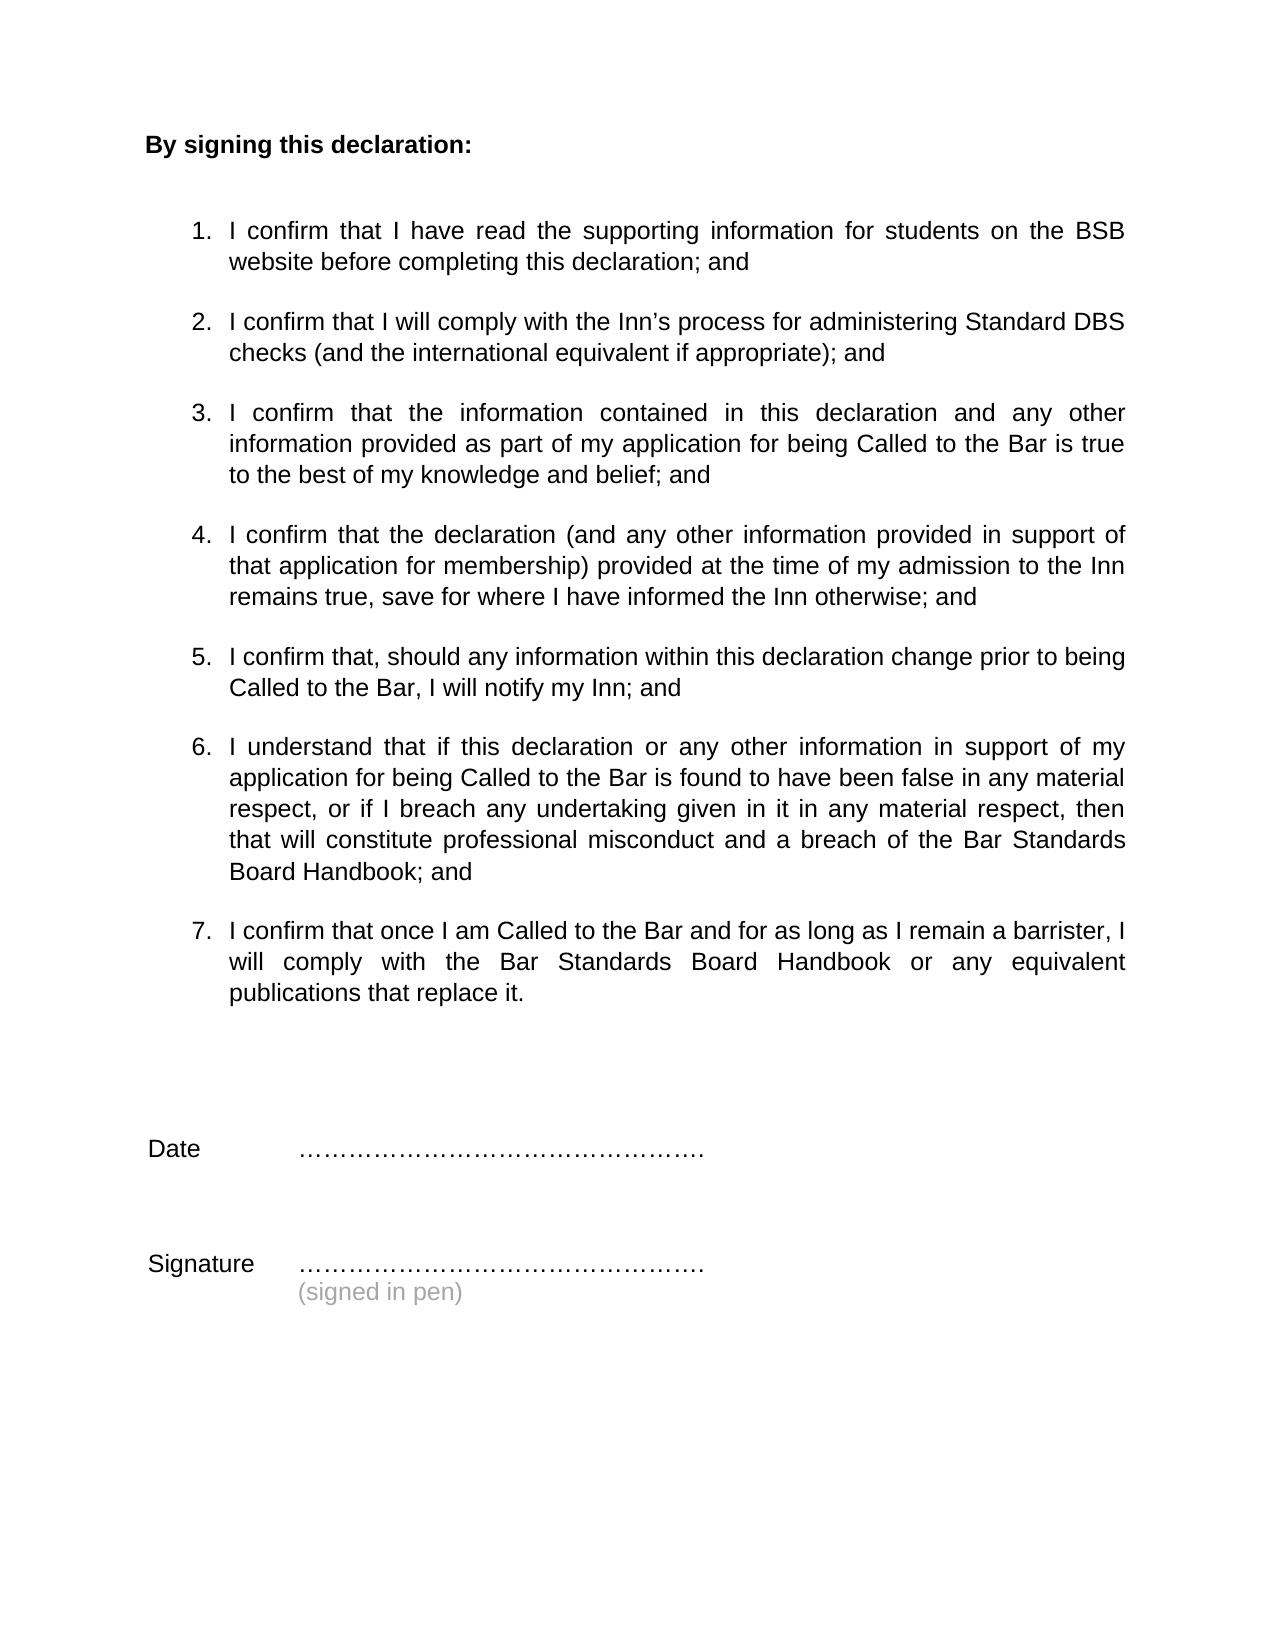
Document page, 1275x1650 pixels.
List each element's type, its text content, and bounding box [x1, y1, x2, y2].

text (signed in pen) [148, 1277, 1127, 1306]
list I confirm that the information contained in this declaration and any other information provided as part of my application for being Called to the Bar is true to the best of my knowledge and belief; and [191, 398, 1127, 488]
list I confirm that once I am Called to the Bar and for as long as I remain a barrister, I will comply with the Bar Standards Board Handbook or any equivalent publications that replace it. [191, 916, 1127, 1007]
list I understand that if this declaration or any other information in support of my application for being Called to the Bar is found to have been false in any material respect, or if I breach any undertaking given in it in any material respect, then that will constitute professional misconduct and a breach of the Bar Standards Board Handbook; and [191, 732, 1127, 885]
text Signature …………………………………………. [148, 1248, 1127, 1277]
list I confirm that I will comply with the Inn’s process for administering Standard DBS checks (and the international equivalent if appropriate); and [191, 307, 1127, 367]
text Date …………………………………………. [148, 1133, 1127, 1162]
list I confirm that I have read the supporting information for students on the BSB website before completing this declaration; and [191, 216, 1127, 276]
list I confirm that, should any information within this declaration change prior to being Called to the Bar, I will notify my Inn; and [191, 641, 1127, 701]
text By signing this declaration: [145, 130, 1127, 158]
list I confirm that the declaration (and any other information provided in support of that application for membership) provided at the time of my admission to the Inn remains true, save for where I have informed the Inn otherwise; and [191, 519, 1127, 610]
